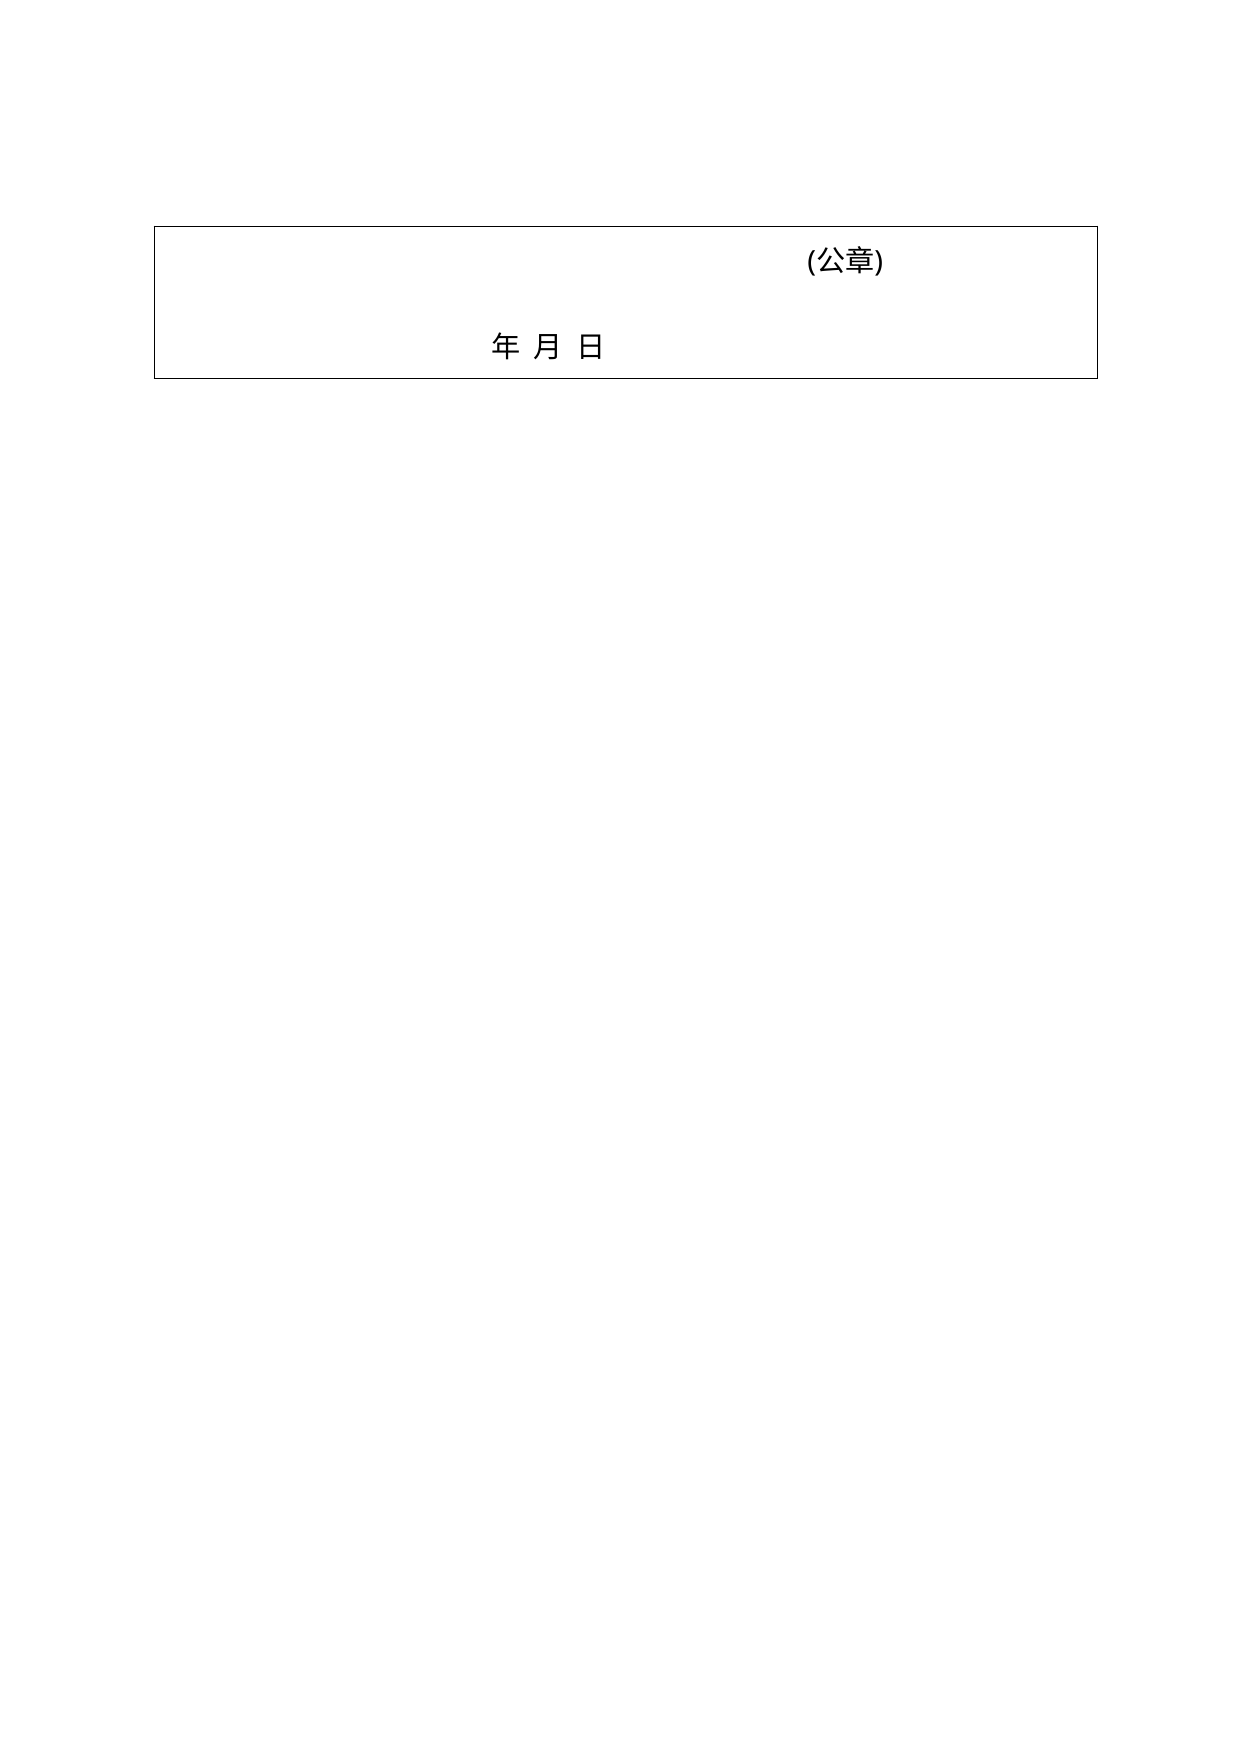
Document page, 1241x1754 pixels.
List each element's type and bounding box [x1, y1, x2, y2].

table_cell [155, 227, 1097, 378]
